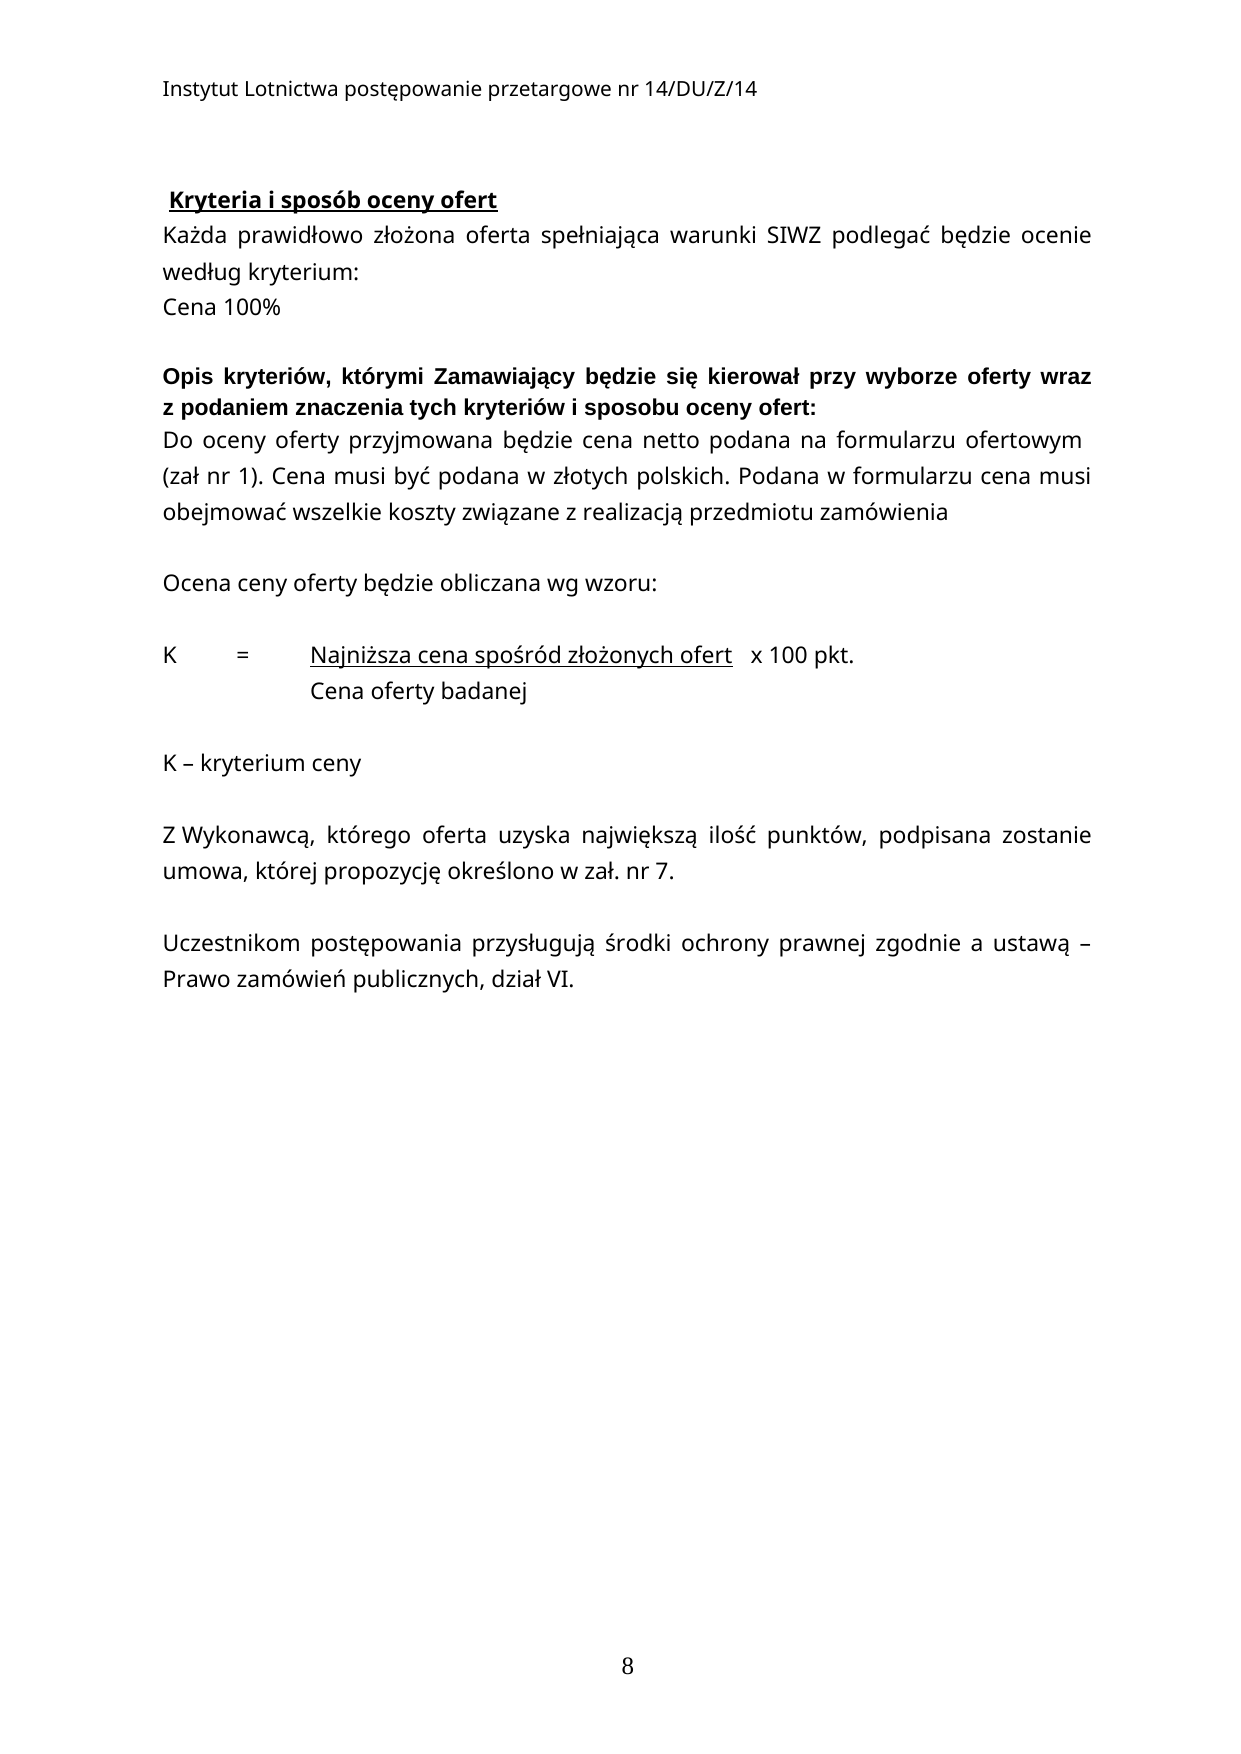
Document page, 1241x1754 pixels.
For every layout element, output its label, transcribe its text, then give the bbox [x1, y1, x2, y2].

text Ocena ceny oferty będzie obliczana wg wzoru: [162, 567, 1093, 599]
text Cena 100% [162, 291, 1093, 323]
text K – kryterium ceny [162, 747, 1093, 778]
subtitle Cena oferty badanej [310, 675, 1093, 706]
text Z Wykonawcą, którego oferta uzyska największą ilość punktów, podpisana zostanie umowa, której propozycję określono w zał. nr 7. [162, 819, 1093, 886]
text Każda prawidłowo złożona oferta spełniająca warunki SIWZ podlegać będzie ocenie według kryterium: [162, 219, 1093, 287]
text Opis kryteriów, którymi Zamawiający będzie się kierował przy wyborze oferty wraz z podaniem znaczenia tych kryteriów i sposobu oceny ofert: [162, 363, 1093, 420]
text Uczestnikom postępowania przysługują środki ochrony prawnej zgodnie a ustawą – Prawo zamówień publicznych, dział VI. [162, 927, 1093, 994]
subtitle K = Najniższa cena spośród złożonych ofert x 100 pkt. [162, 639, 1093, 671]
subtitle Kryteria i sposób oceny ofert [162, 183, 1093, 215]
text Do oceny oferty przyjmowana będzie cena netto podana na formularzu ofertowym (zał nr 1). Cena musi być podana w złotych polskich. Podana w formularzu cena musi obejmować wszelkie koszty związane z realizacją przedmiotu zamówienia [162, 424, 1093, 527]
